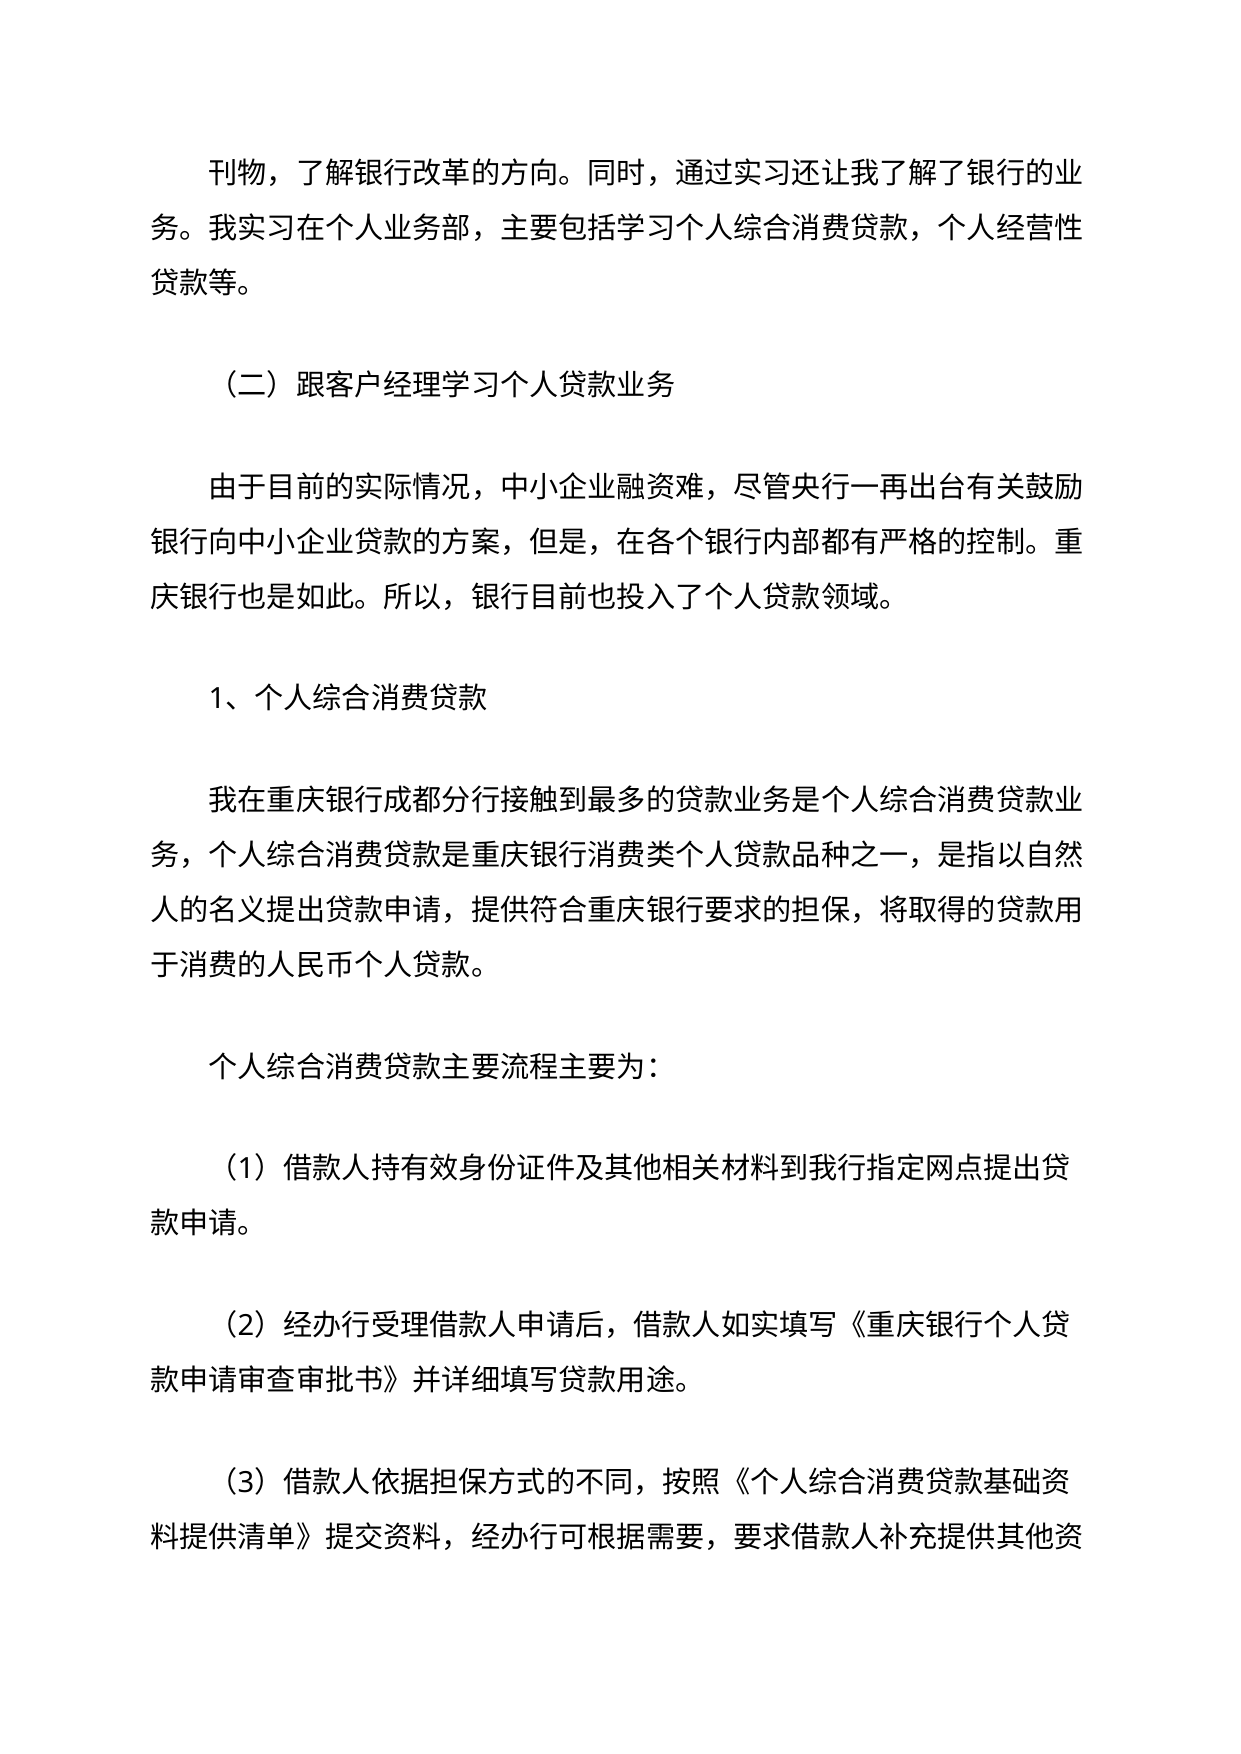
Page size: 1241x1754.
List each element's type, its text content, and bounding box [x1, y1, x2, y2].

text （1）借款人持有效身份证件及其他相关材料到我行指定网点提出贷款申请。 [150, 1145, 1090, 1242]
text 1、个人综合消费贷款 [150, 675, 1090, 717]
text 我在重庆银行成都分行接触到最多的贷款业务是个人综合消费贷款业务，个人综合消费贷款是重庆银行消费类个人贷款品种之一，是指以自然人的名义提出贷款申请，提供符合重庆银行要求的担保，将取得的贷款用于消费的人民币个人贷款。 [150, 777, 1090, 984]
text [150, 1459, 1090, 1556]
text （2）经办行受理借款人申请后，借款人如实填写《重庆银行个人贷款申请审查审批书》并详细填写贷款用途。 [150, 1302, 1090, 1399]
text 由于目前的实际情况，中小企业融资难，尽管央行一再出台有关鼓励银行向中小企业贷款的方案，但是，在各个银行内部都有严格的控制。重庆银行也是如此。所以，银行目前也投入了个人贷款领域。 [150, 463, 1090, 615]
text 刊物，了解银行改革的方向。同时，通过实习还让我了解了银行的业务。我实习在个人业务部，主要包括学习个人综合消费贷款，个人经营性贷款等。 [150, 150, 1090, 302]
text （二）跟客户经理学习个人贷款业务 [150, 362, 1090, 404]
text 个人综合消费贷款主要流程主要为： [150, 1043, 1090, 1086]
